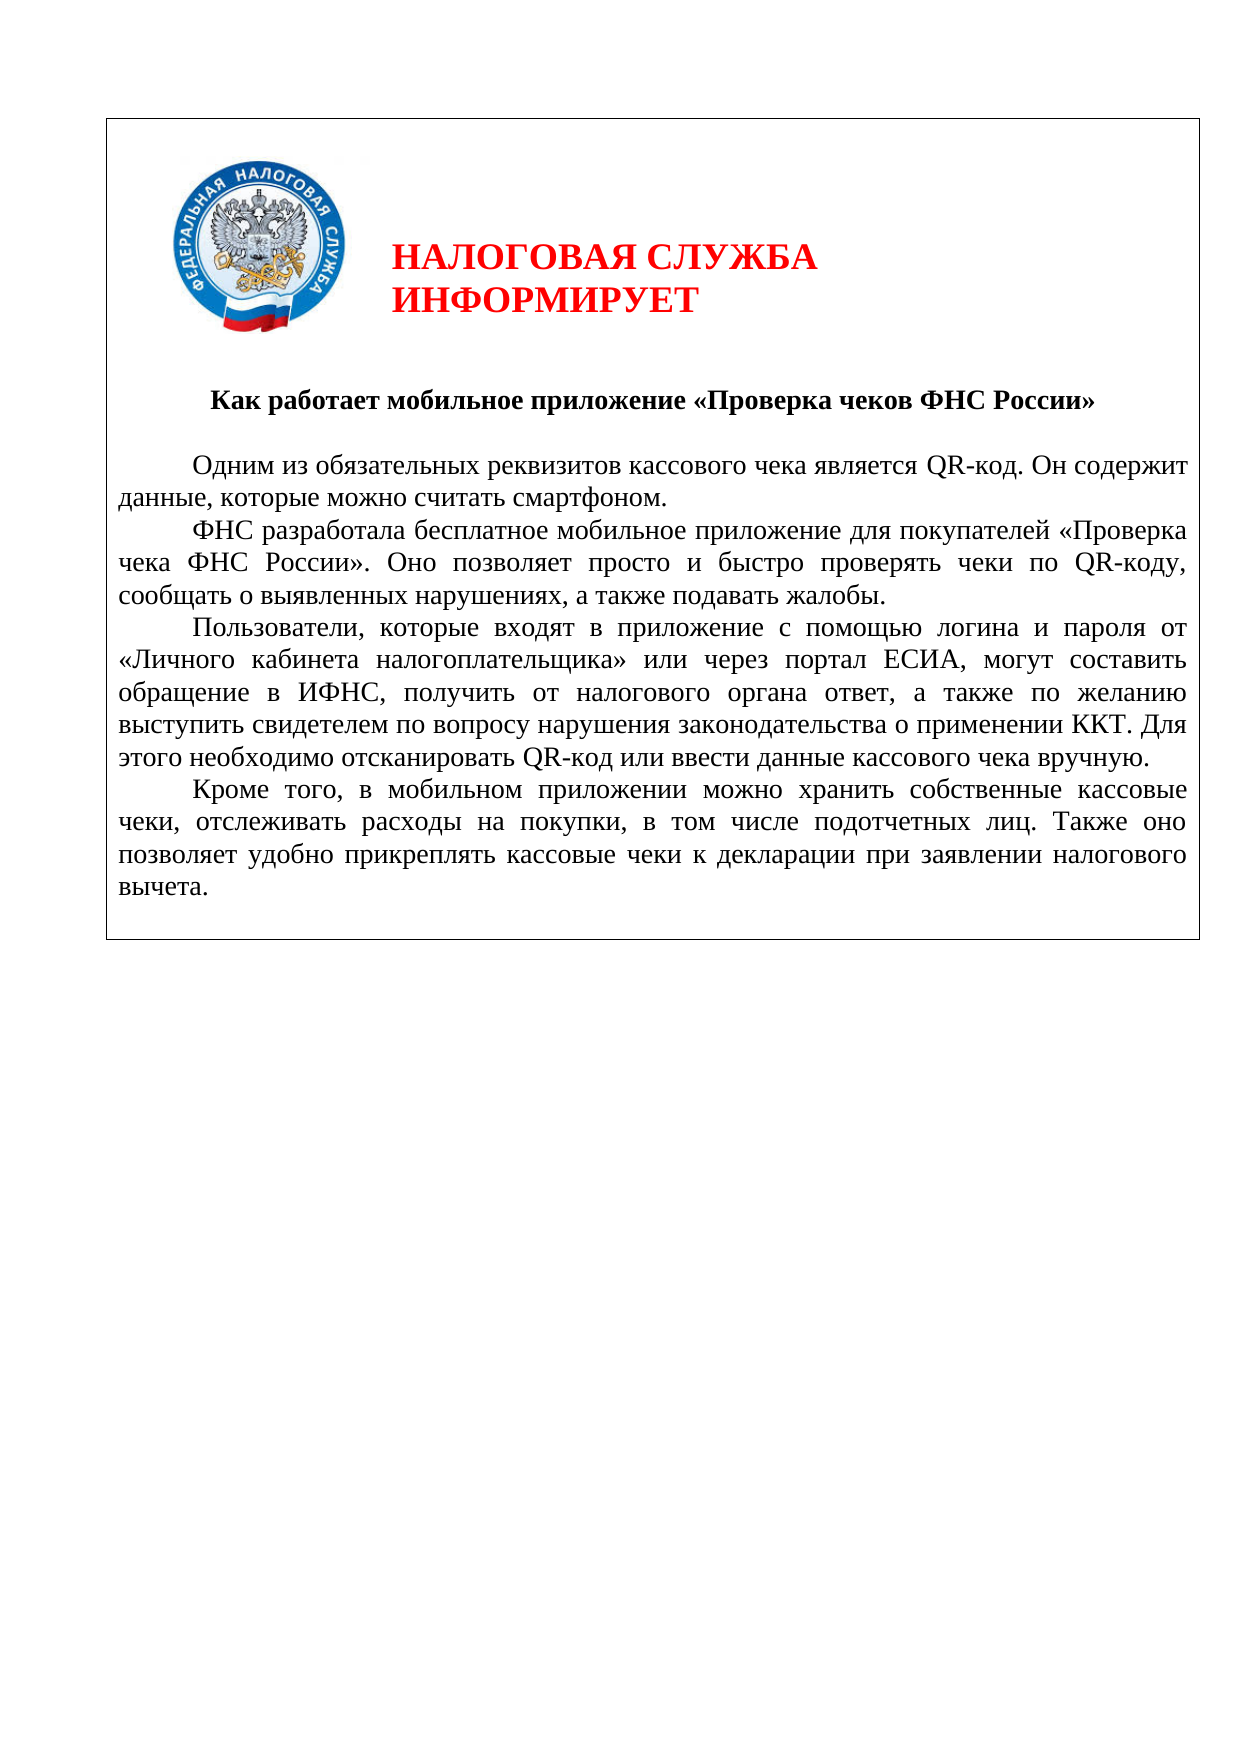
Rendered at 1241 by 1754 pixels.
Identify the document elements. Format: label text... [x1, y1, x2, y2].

table_header НАЛОГОВАЯ СЛУЖБА ИНФОРМИРУЕТ Как работает мобильное приложение «Проверка чеков ФНС России» Одним из обязательных реквизитов кассового чека является QR-код. Он содержит данные, которые можно считать смартфоном. ФНС разработала бесплатное мобильное приложение для покупателей «Проверка чека ФНС России». Оно позволяет просто и быстро проверять чеки по QR-коду, сообщать о выявленных нарушениях, а также подавать жалобы. Пользователи, которые входят в приложение с помощью логина и пароля от «Личного кабинета налогоплательщика» или через портал ЕСИА, могут составить обращение в ИФНС, получить от налогового органа ответ, а также по желанию выступить свидетелем по вопросу нарушения законодательства о применении ККТ. Для этого необходимо отсканировать QR-код или ввести данные кассового чека вручную. Кроме того, в мобильном приложении можно хранить собственные кассовые чеки, отслеживать расходы на покупки, в том числе подотчетных лиц. Также оно позволяет удобно прикреплять кассовые чеки к декларации при заявлении налогового вычета. [107, 119, 1199, 939]
picture [144, 156, 373, 334]
